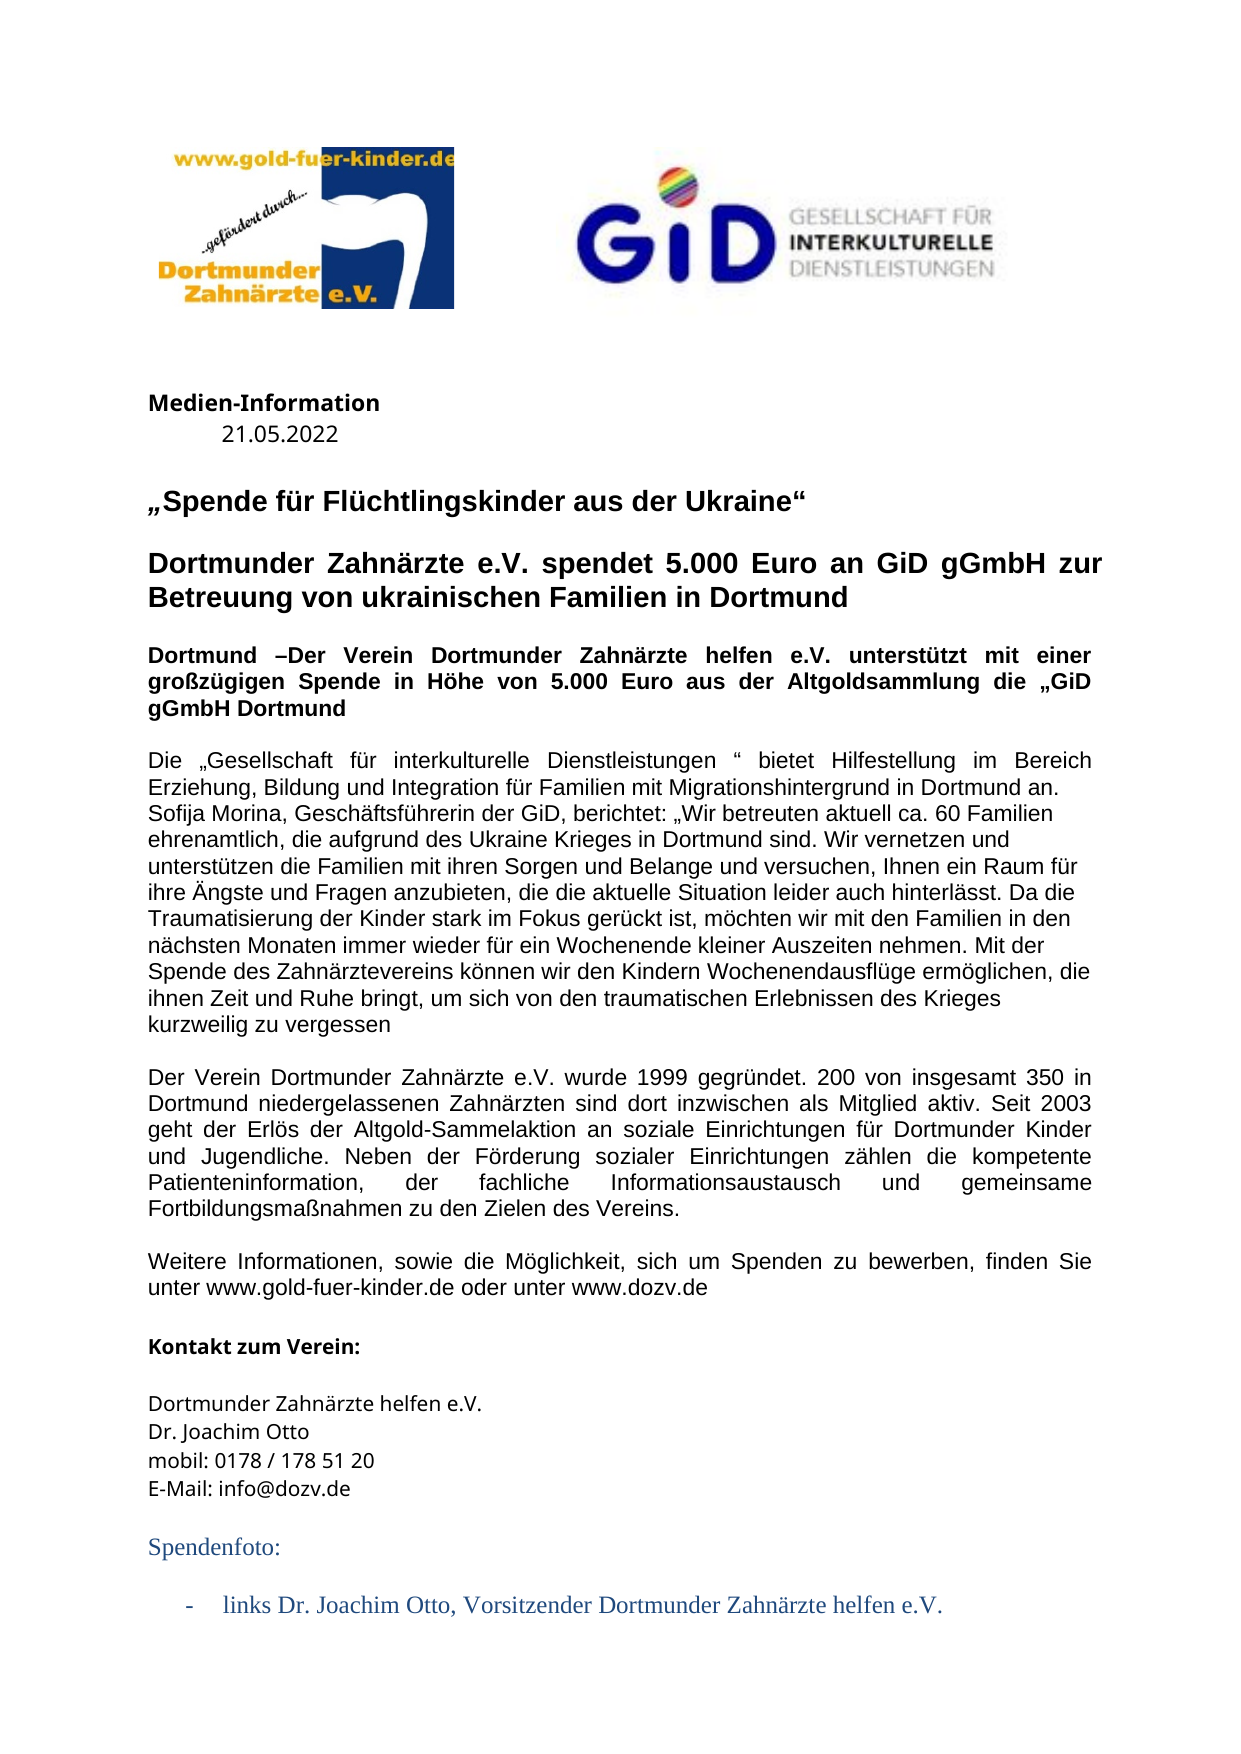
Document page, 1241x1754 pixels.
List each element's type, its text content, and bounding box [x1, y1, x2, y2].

table_header [454, 148, 1115, 356]
text Kontakt zum Verein: [148, 1332, 694, 1360]
text E-Mail: info@dozv.de [148, 1474, 694, 1503]
picture [158, 147, 455, 309]
table_header [148, 148, 454, 356]
list links Dr. Joachim Otto, Vorsitzender Dortmunder Zahnärzte helfen e.V. [185, 1590, 1093, 1618]
text Dr. Joachim Otto [148, 1417, 694, 1446]
text Der Verein Dortmunder Zahnärzte e.V. wurde 1999 gegründet. 200 von insgesamt 350 in Dortmund niedergelassenen Zahnärzten sind dort inzwischen als Mitglied aktiv. Seit 2003 geht der Erlös der Altgold-Sammelaktion an soziale Einrichtungen für Dortmunder Kinder und Jugendliche. Neben der Förderung sozialer Einrichtungen zählen die kompetente Patienteninformation, der fachliche Informationsaustausch und gemeinsame Fortbildungsmaßnahmen zu den Zielen des Vereins. [148, 1063, 1093, 1222]
text Spendenfoto: [148, 1532, 1093, 1561]
text Sofija Morina, Geschäftsführerin der GiD, berichtet: „Wir betreuten aktuell ca. 60 Familien ehrenamtlich, die aufgrund des Ukraine Krieges in Dortmund sind. Wir vernetzen und unterstützen die Familien mit ihren Sorgen und Belange und versuchen, Ihnen ein Raum für ihre Ängste und Fragen anzubieten, die die aktuelle Situation leider auch hinterlässt. Da die Traumatisierung der Kinder stark im Fokus gerückt ist, möchten wir mit den Familien in den nächsten Monaten immer wieder für ein Wochenende kleiner Auszeiten nehmen. Mit der Spende des Zahnärztevereins können wir den Kindern Wochenendausflüge ermöglichen, die ihnen Zeit und Ruhe bringt, um sich von den traumatischen Erlebnissen des Krieges kurzweilig zu vergessen [148, 800, 1093, 1037]
text Weitere Informationen, sowie die Möglichkeit, sich um Spenden zu bewerben, finden Sie unter www.gold-fuer-kinder.de oder unter www.dozv.de [148, 1248, 1093, 1301]
text Dortmunder Zahnärzte helfen e.V. [148, 1389, 694, 1417]
picture [555, 147, 1014, 328]
subtitle „Spende für Flüchtlingskinder aus der Ukraine“ [148, 484, 1093, 517]
subtitle Dortmunder Zahnärzte e.V. spendet 5.000 Euro an GiD gGmbH zur Betreuung von ukrainischen Familien in Dortmund [148, 546, 1104, 613]
text Dortmund –Der Verein Dortmunder Zahnärzte helfen e.V. unterstützt mit einer großzügigen Spende in Höhe von 5.000 Euro aus der Altgoldsammlung die „GiD gGmbH Dortmund [148, 642, 1093, 721]
text Medien-Information 21.05.2022 [148, 387, 1093, 450]
text Die „Gesellschaft für interkulturelle Dienstleistungen “ bietet Hilfestellung im Bereich Erziehung, Bildung und Integration für Familien mit Migrationshintergrund in Dortmund an. [148, 747, 1093, 800]
text mobil: 0178 / 178 51 20 [148, 1446, 694, 1474]
